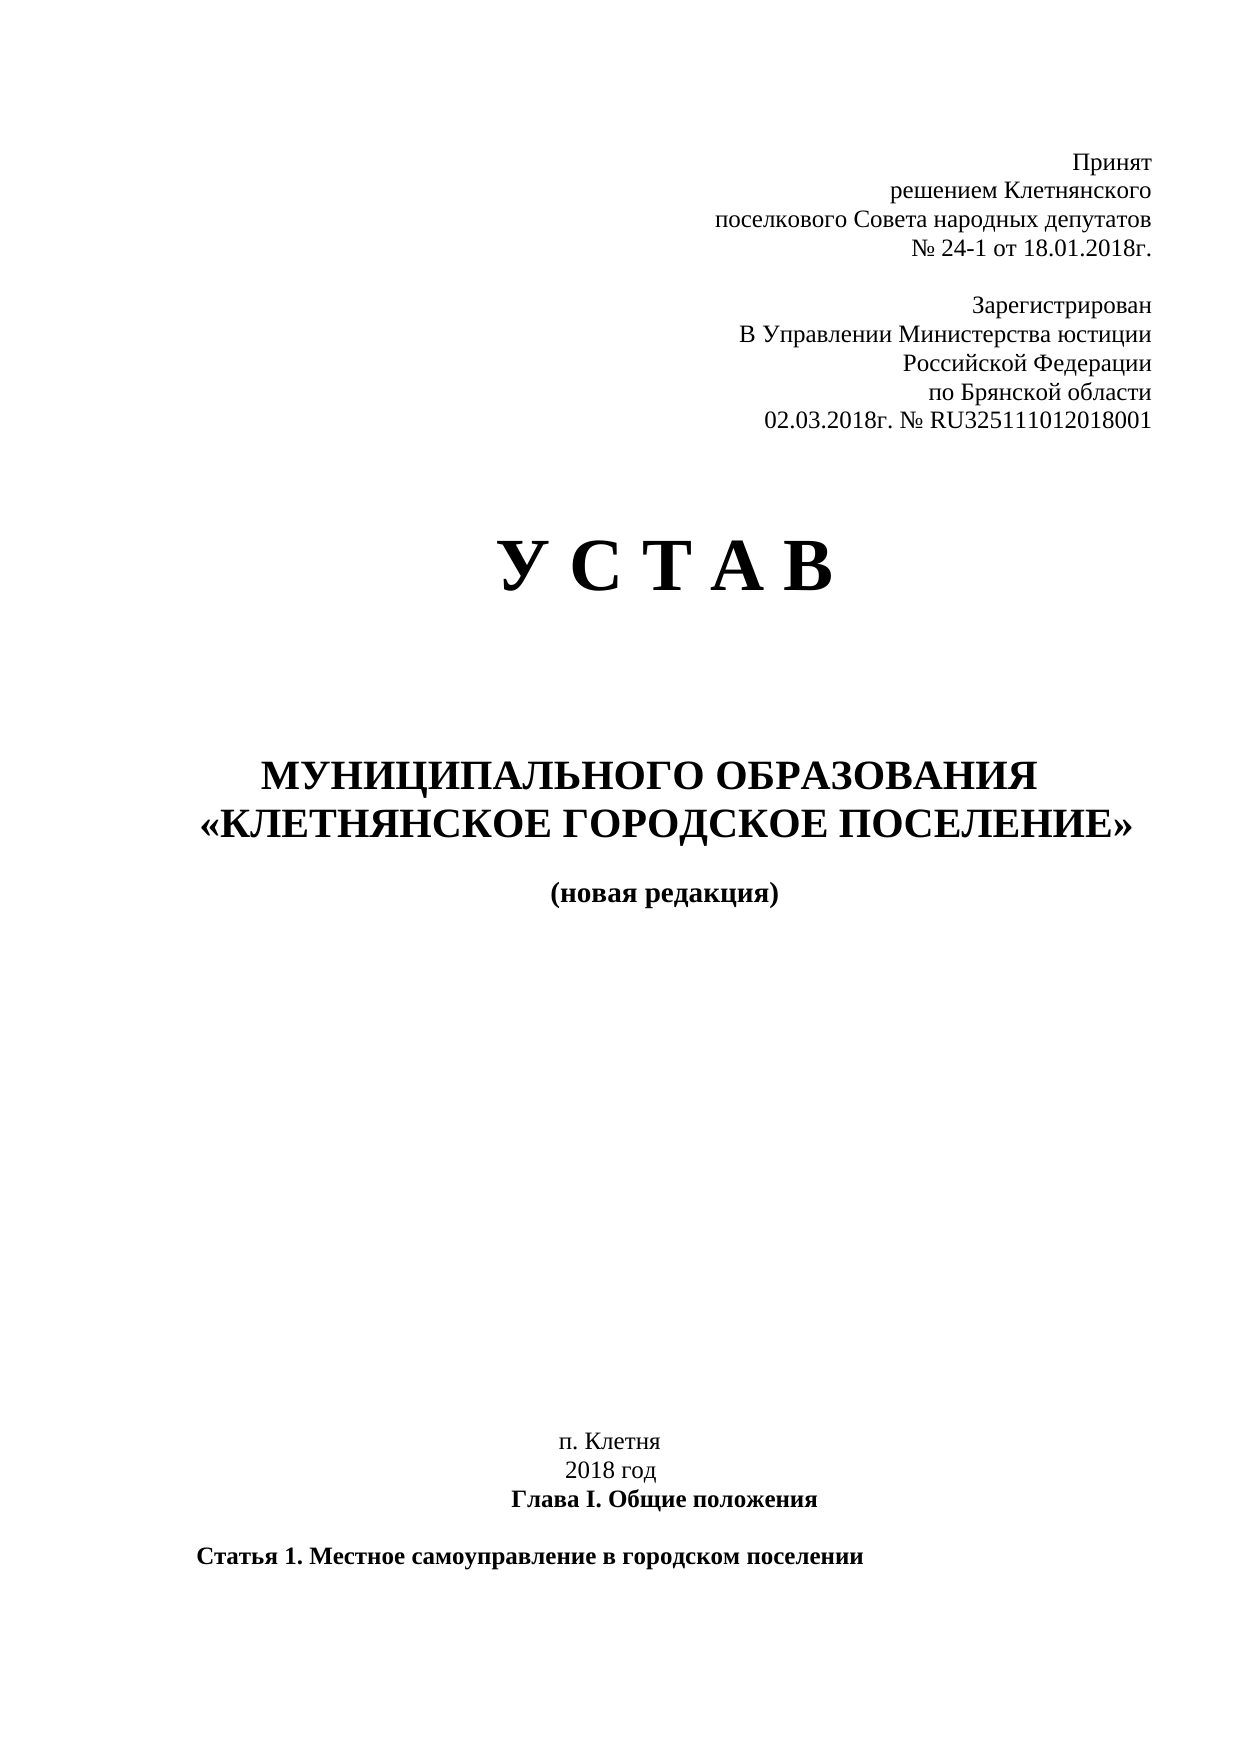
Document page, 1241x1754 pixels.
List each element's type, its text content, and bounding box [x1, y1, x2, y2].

text Российской Федерации [177, 348, 1152, 377]
text В Управлении Министерства юстиции [177, 319, 1152, 348]
text Глава I. Общие положения [177, 1484, 1152, 1512]
text № 24-1 от 18.01.2018г. [177, 233, 1152, 262]
text МУНИЦИПАЛЬНОГО ОБРАЗОВАНИЯ [177, 751, 1152, 798]
text поселкового Совета народных депутатов [177, 204, 1152, 233]
text Принят [177, 147, 1152, 176]
text п. Клетня [177, 1426, 1152, 1455]
text Статья 1. Местное самоуправление в городском поселении [177, 1541, 1152, 1570]
text «КЛЕТНЯНСКОЕ ГОРОДСКОЕ ПОСЕЛЕНИЕ» [177, 798, 1152, 846]
text решением Клетнянского [177, 176, 1152, 204]
text 2018 год [177, 1455, 1152, 1484]
text по Брянской области [177, 377, 1152, 406]
text 02.03.2018г. № RU325111012018001 [177, 406, 1152, 434]
text Зарегистрирован [177, 291, 1152, 319]
text У С Т А В [177, 521, 1152, 607]
text (новая редакция) [177, 875, 1152, 909]
